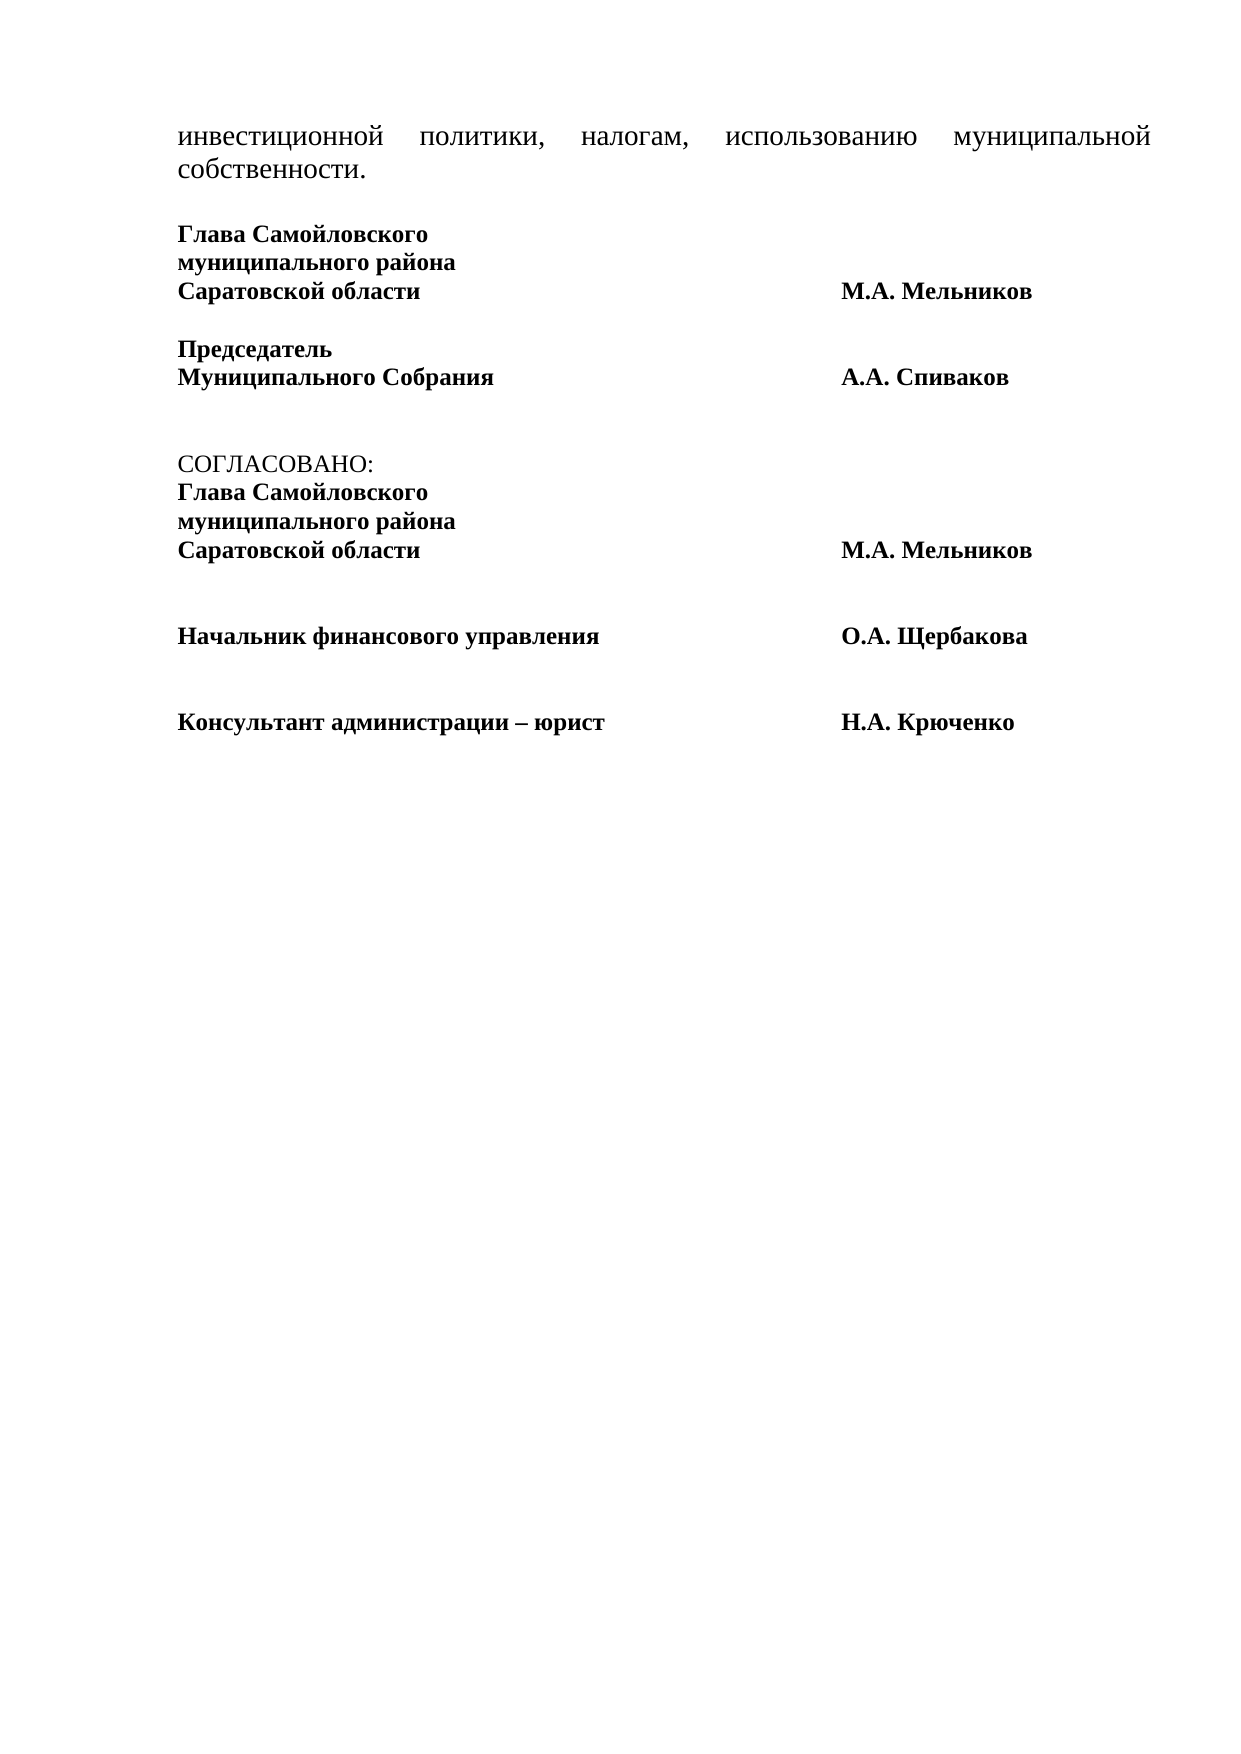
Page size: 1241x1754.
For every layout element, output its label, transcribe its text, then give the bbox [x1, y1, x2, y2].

text Председатель [177, 334, 1152, 362]
text Саратовской области М.А. Мельников [177, 276, 1152, 305]
text Глава Самойловского [177, 219, 1152, 247]
text СОГЛАСОВАНО: [177, 449, 1152, 477]
text Консультант администрации – юрист Н.А. Крюченко [177, 707, 1152, 736]
text Саратовской области М.А. Мельников [177, 535, 1152, 564]
text муниципального района [177, 247, 1152, 276]
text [177, 118, 1152, 185]
text Муниципального Собрания А.А. Спиваков [177, 362, 1152, 391]
text Глава Самойловского [177, 477, 1152, 506]
text Начальник финансового управления О.А. Щербакова [177, 621, 1152, 650]
text муниципального района [177, 506, 1152, 535]
